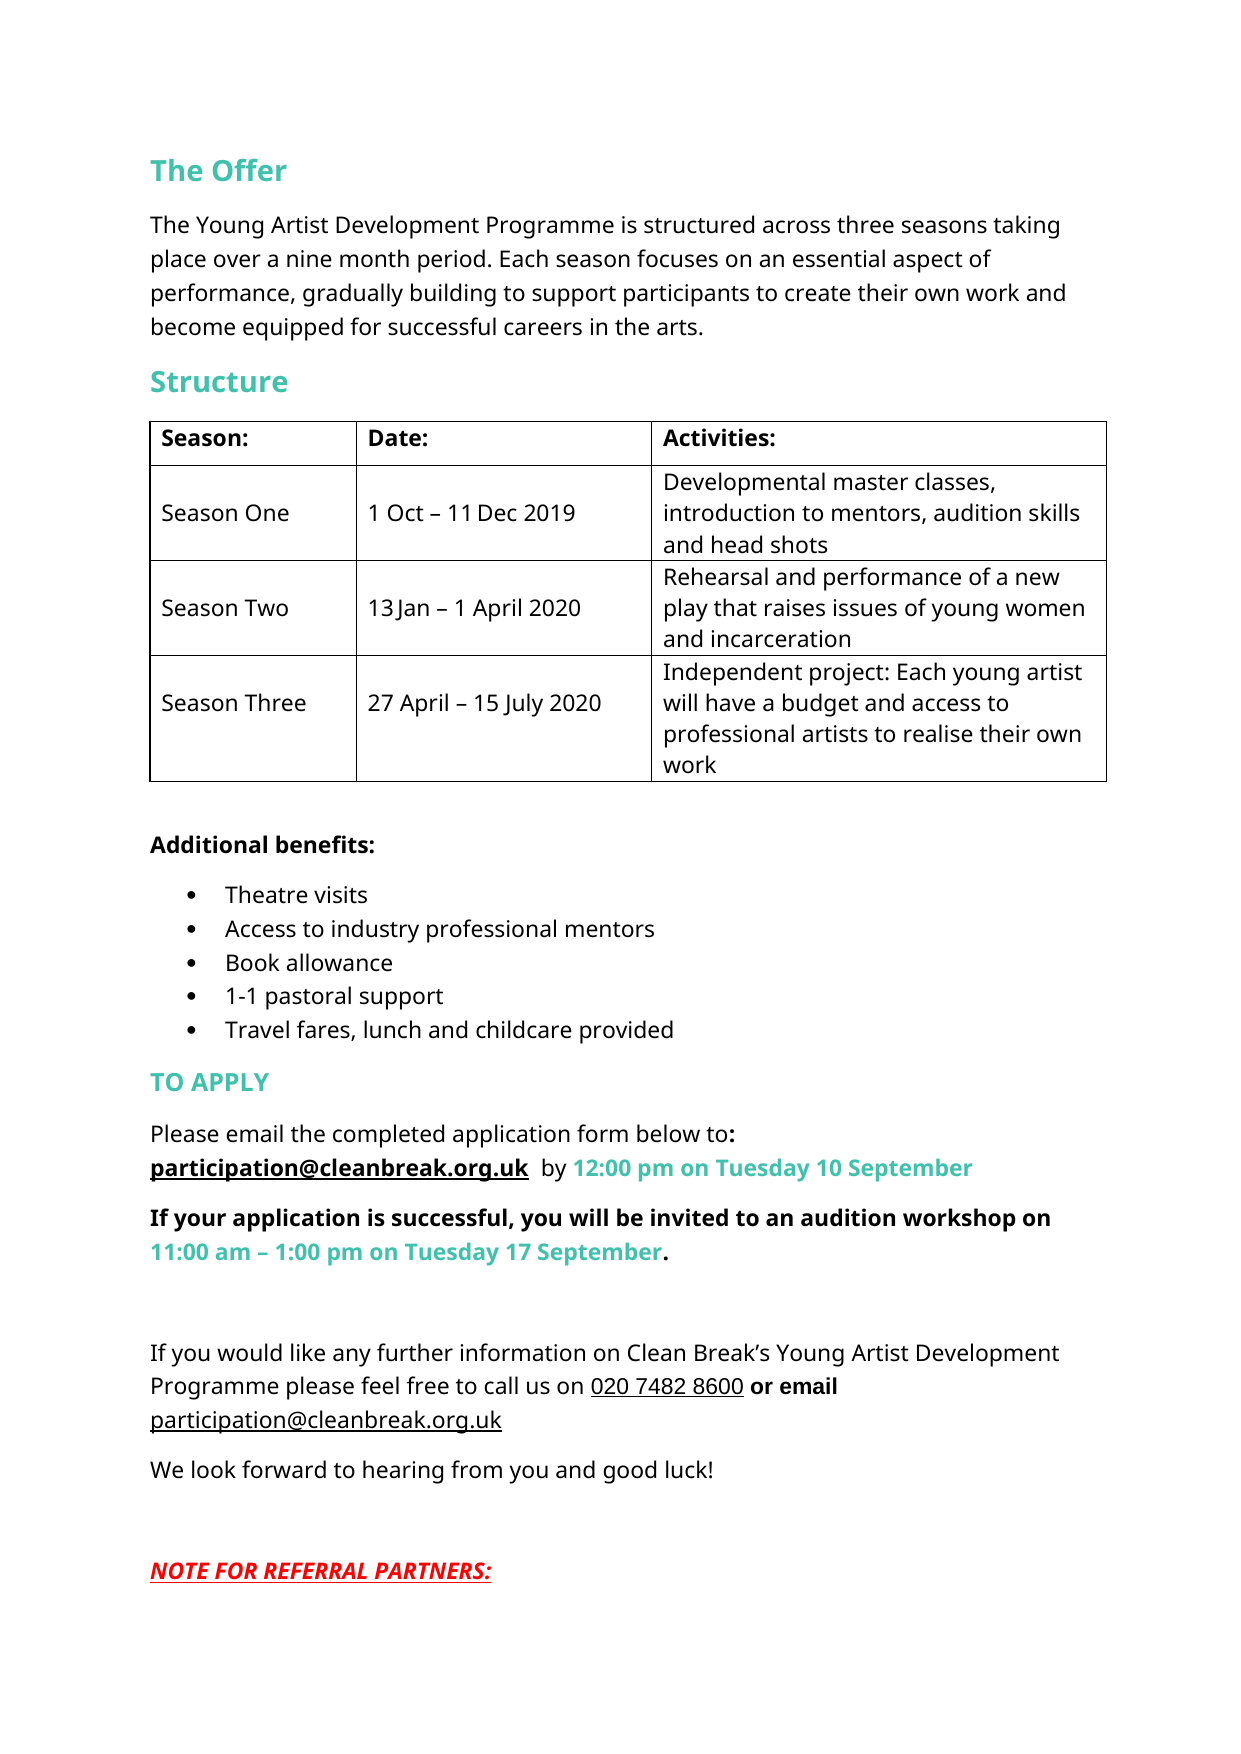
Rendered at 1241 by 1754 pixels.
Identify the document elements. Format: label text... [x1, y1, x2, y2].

text The Young Artist Development Programme is structured across three seasons taking place over a nine month period. Each season focuses on an essential aspect of performance, gradually building to support participants to create their own work and become equipped for successful careers in the arts. [150, 209, 1090, 342]
table_header Date: [357, 422, 651, 465]
text Structure [150, 361, 1090, 401]
text We look forward to hearing from you and good luck! [150, 1454, 1090, 1486]
text Please email the completed application form below to: participation@cleanbreak.org.uk by 12:00 pm on Tuesday 10 September [150, 1118, 1090, 1183]
table_header Season: [151, 422, 356, 465]
list Travel fares, lunch and childcare provided [187, 1014, 1090, 1045]
table_cell 27 April – 15 July 2020 [357, 656, 651, 781]
table_cell Independent project: Each young artist will have a budget and access to professional artists to realise their own work [652, 656, 1106, 781]
list Access to industry professional mentors [187, 913, 1090, 944]
list Book allowance [187, 946, 1090, 978]
text If your application is successful, you will be invited to an audition workshop on 11:00 am – 1:00 pm on Tuesday 17 September. [150, 1202, 1090, 1267]
text If you would like any further information on Clean Break’s Young Artist Development Programme please feel free to call us on 020 7482 8600 or email participation@cleanbreak.org.uk [150, 1337, 1090, 1435]
table_cell Developmental master classes, introduction to mentors, audition skills and head shots [652, 466, 1106, 560]
list 1-1 pastoral support [187, 980, 1090, 1011]
table_cell Rehearsal and performance of a new play that raises issues of young women and incarceration [652, 561, 1106, 654]
table_cell 1 Oct – 11 Dec 2019 [357, 466, 651, 560]
table_cell Season Three [151, 656, 356, 781]
table_cell Season One [151, 466, 356, 560]
table_cell Season Two [151, 561, 356, 654]
table_header Activities: [652, 422, 1106, 465]
table_cell 13 Jan – 1 April 2020 [357, 561, 651, 654]
text The Offer [150, 150, 1090, 190]
text NOTE FOR REFERRAL PARTNERS: [150, 1555, 1090, 1587]
list Theatre visits [187, 879, 1090, 910]
text TO APPLY [150, 1064, 1090, 1098]
text Additional benefits: [150, 828, 1090, 860]
